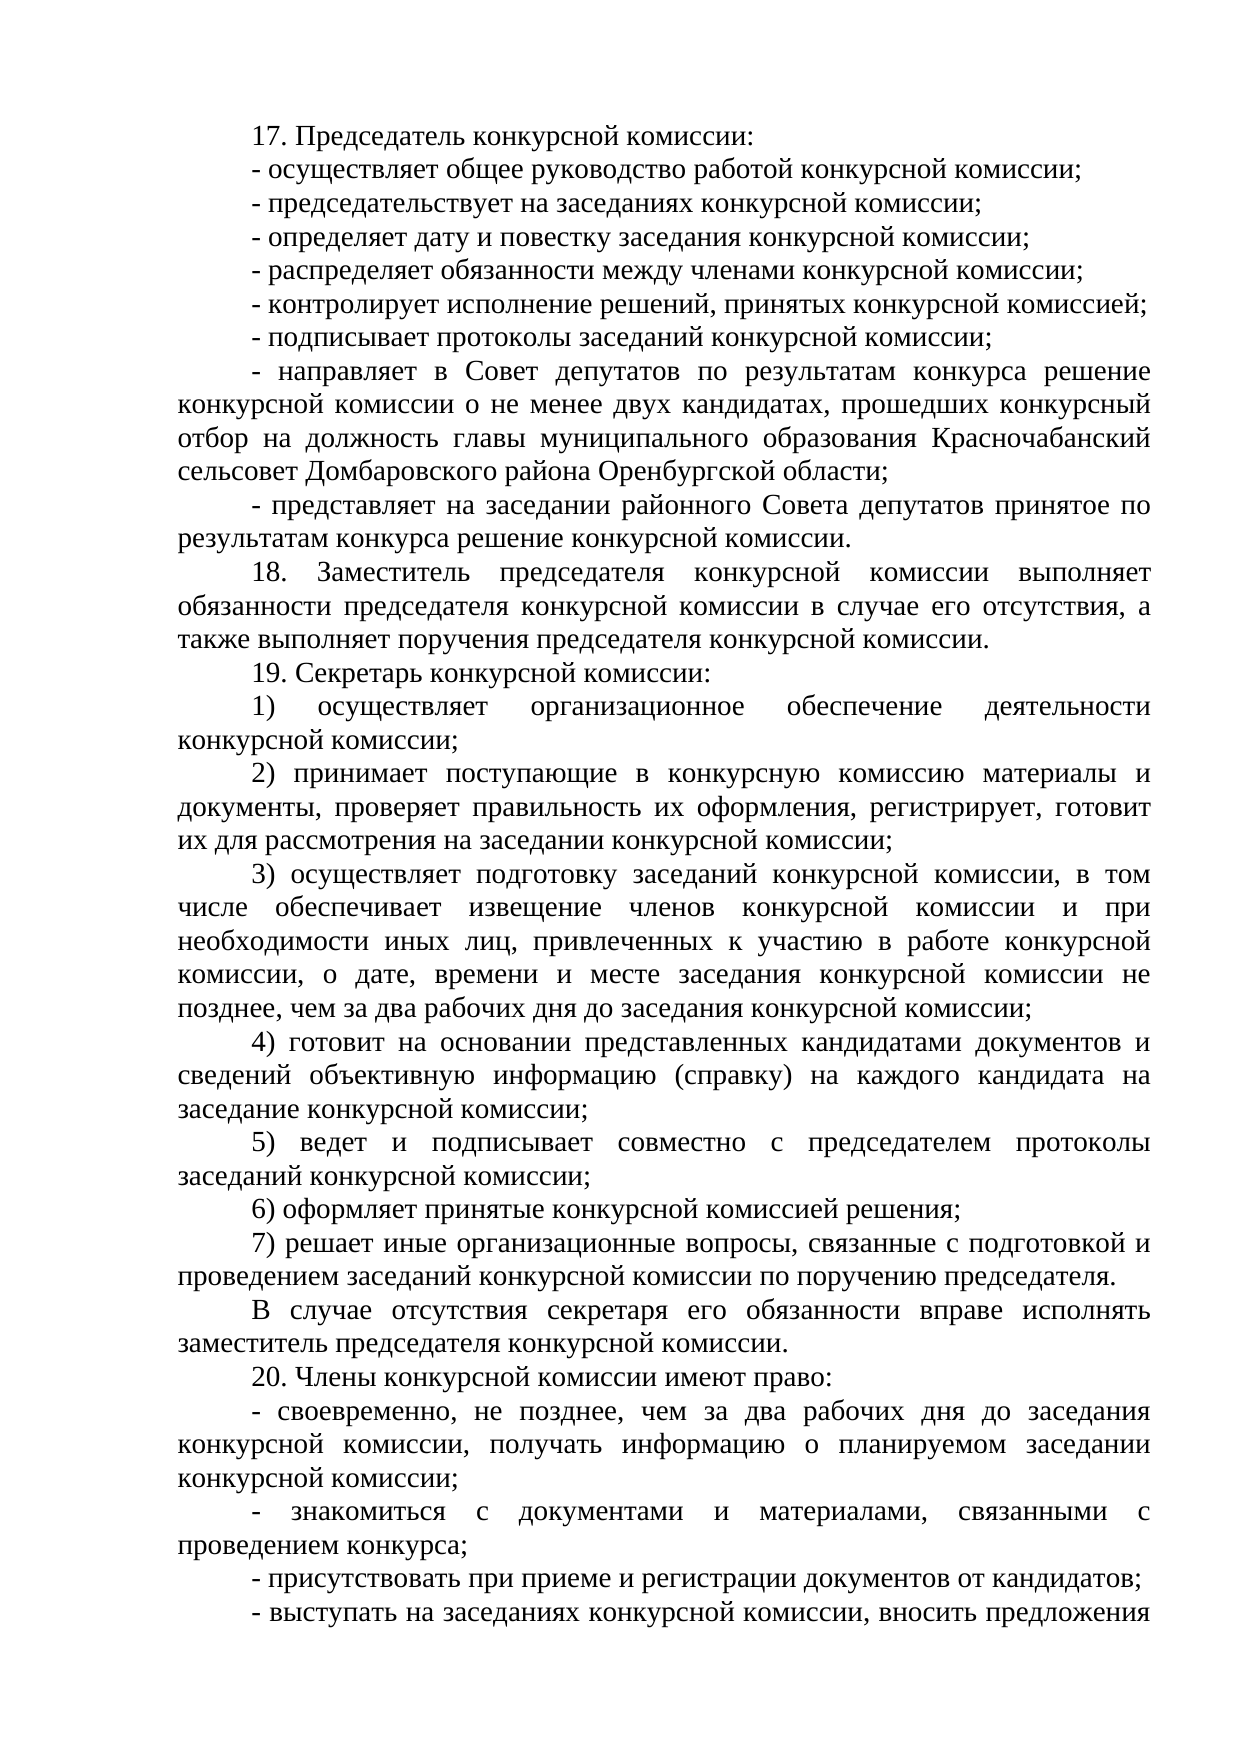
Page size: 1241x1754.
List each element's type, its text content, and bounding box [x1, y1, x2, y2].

text 6) оформляет принятые конкурсной комиссией решения; [177, 1191, 1152, 1225]
text - контролирует исполнение решений, принятых конкурсной комиссией; [177, 286, 1152, 319]
text 2) принимает поступающие в конкурсную комиссию материалы и документы, проверяет правильность их оформления, регистрирует, готовит их для рассмотрения на заседании конкурсной комиссии; [177, 755, 1152, 856]
text - знакомиться с документами и материалами, связанными с проведением конкурса; [177, 1493, 1152, 1560]
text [177, 1594, 1152, 1627]
text - председательствует на заседаниях конкурсной комиссии; [177, 185, 1152, 219]
text 5) ведет и подписывает совместно с председателем протоколы заседаний конкурсной комиссии; [177, 1124, 1152, 1191]
text 20. Члены конкурсной комиссии имеют право: [177, 1359, 1152, 1393]
text - своевременно, не позднее, чем за два рабочих дня до заседания конкурсной комиссии, получать информацию о планируемом заседании конкурсной комиссии; [177, 1393, 1152, 1493]
text 18. Заместитель председателя конкурсной комиссии выполняет обязанности председателя конкурсной комиссии в случае его отсутствия, а также выполняет поручения председателя конкурсной комиссии. [177, 554, 1152, 655]
text 1) осуществляет организационное обеспечение деятельности конкурсной комиссии; [177, 688, 1152, 755]
text - представляет на заседании районного Совета депутатов принятое по результатам конкурса решение конкурсной комиссии. [177, 487, 1152, 554]
text - определяет дату и повестку заседания конкурсной комиссии; [177, 219, 1152, 252]
text 17. Председатель конкурсной комиссии: [177, 118, 1152, 152]
text - присутствовать при приеме и регистрации документов от кандидатов; [177, 1560, 1152, 1594]
text - направляет в Совет депутатов по результатам конкурса решение конкурсной комиссии о не менее двух кандидатах, прошедших конкурсный отбор на должность главы муниципального образования Красночабанский сельсовет Домбаровского района Оренбургской области; [177, 353, 1152, 487]
text 19. Секретарь конкурсной комиссии: [177, 655, 1152, 688]
text 4) готовит на основании представленных кандидатами документов и сведений объективную информацию (справку) на каждого кандидата на заседание конкурсной комиссии; [177, 1024, 1152, 1124]
text 7) решает иные организационные вопросы, связанные с подготовкой и проведением заседаний конкурсной комиссии по поручению председателя. [177, 1225, 1152, 1292]
text - осуществляет общее руководство работой конкурсной комиссии; [177, 152, 1152, 185]
text - подписывает протоколы заседаний конкурсной комиссии; [177, 319, 1152, 353]
text В случае отсутствия секретаря его обязанности вправе исполнять заместитель председателя конкурсной комиссии. [177, 1292, 1152, 1359]
text 3) осуществляет подготовку заседаний конкурсной комиссии, в том числе обеспечивает извещение членов конкурсной комиссии и при необходимости иных лиц, привлеченных к участию в работе конкурсной комиссии, о дате, времени и месте заседания конкурсной комиссии не позднее, чем за два рабочих дня до заседания конкурсной комиссии; [177, 856, 1152, 1024]
text - распределяет обязанности между членами конкурсной комиссии; [177, 252, 1152, 286]
